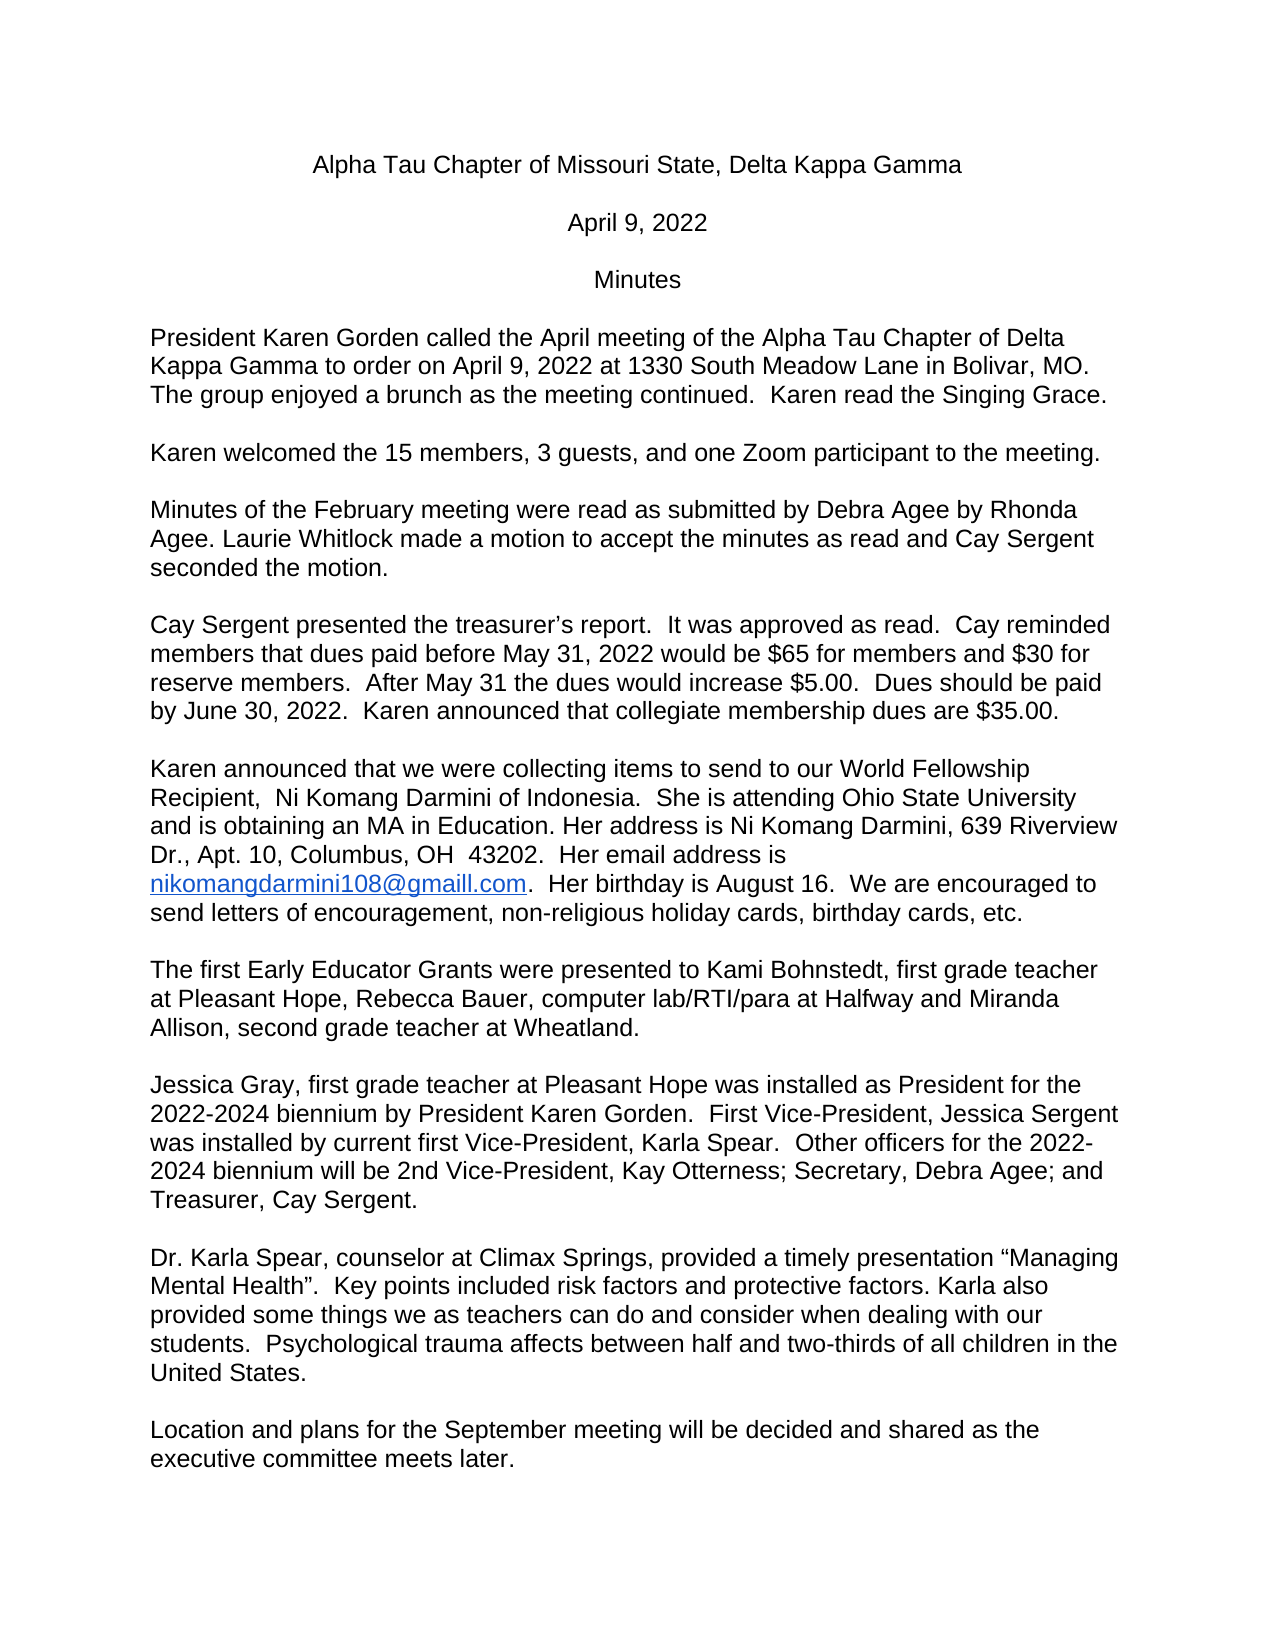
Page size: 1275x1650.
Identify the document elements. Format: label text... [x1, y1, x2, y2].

text Minutes [150, 265, 1125, 294]
text Minutes of the February meeting were read as submitted by Debra Agee by Rhonda Agee. Laurie Whitlock made a motion to accept the minutes as read and Cay Sergent seconded the motion. [150, 495, 1125, 581]
text Jessica Gray, first grade teacher at Pleasant Hope was installed as President for the 2022-2024 biennium by President Karen Gorden. First Vice-President, Jessica Sergent was installed by current first Vice-President, Karla Spear. Other officers for the 2022-2024 biennium will be 2nd Vice-President, Kay Otterness; Secretary, Debra Agee; and Treasurer, Cay Sergent. [150, 1070, 1125, 1214]
text President Karen Gorden called the April meeting of the Alpha Tau Chapter of Delta Kappa Gamma to order on April 9, 2022 at 1330 South Meadow Lane in Bolivar, MO. [150, 322, 1125, 380]
text The first Early Educator Grants were presented to Kami Bohnstedt, first grade teacher at Pleasant Hope, Rebecca Bauer, computer lab/RTI/para at Halfway and Miranda Allison, second grade teacher at Wheatland. [150, 955, 1125, 1041]
text Dr. Karla Spear, counselor at Climax Springs, provided a timely presentation “Managing Mental Health”. Key points included risk factors and protective factors. Karla also provided some things we as teachers can do and consider when dealing with our students. Psychological trauma affects between half and two-thirds of all children in the United States. [150, 1242, 1125, 1386]
text The group enjoyed a brunch as the meeting continued. Karen read the Singing Grace. [150, 380, 1125, 409]
text Location and plans for the September meeting will be decided and shared as the executive committee meets later. [150, 1415, 1125, 1472]
text April 9, 2022 [150, 207, 1125, 236]
text Alpha Tau Chapter of Missouri State, Delta Kappa Gamma [150, 150, 1125, 179]
text Karen announced that we were collecting items to send to our World Fellowship Recipient, Ni Komang Darmini of Indonesia. She is attending Ohio State University and is obtaining an MA in Education. Her address is Ni Komang Darmini, 639 Riverview Dr., Apt. 10, Columbus, OH 43202. Her email address is nikomangdarmini108@gmaill.com. Her birthday is August 16. We are encouraged to send letters of encouragement, non-religious holiday cards, birthday cards, etc. [150, 754, 1125, 926]
text Karen welcomed the 15 members, 3 guests, and one Zoom participant to the meeting. [150, 437, 1125, 466]
text Cay Sergent presented the treasurer’s report. It was approved as read. Cay reminded members that dues paid before May 31, 2022 would be $65 for members and $30 for reserve members. After May 31 the dues would increase $5.00. Dues should be paid by June 30, 2022. Karen announced that collegiate membership dues are $35.00. [150, 610, 1125, 725]
